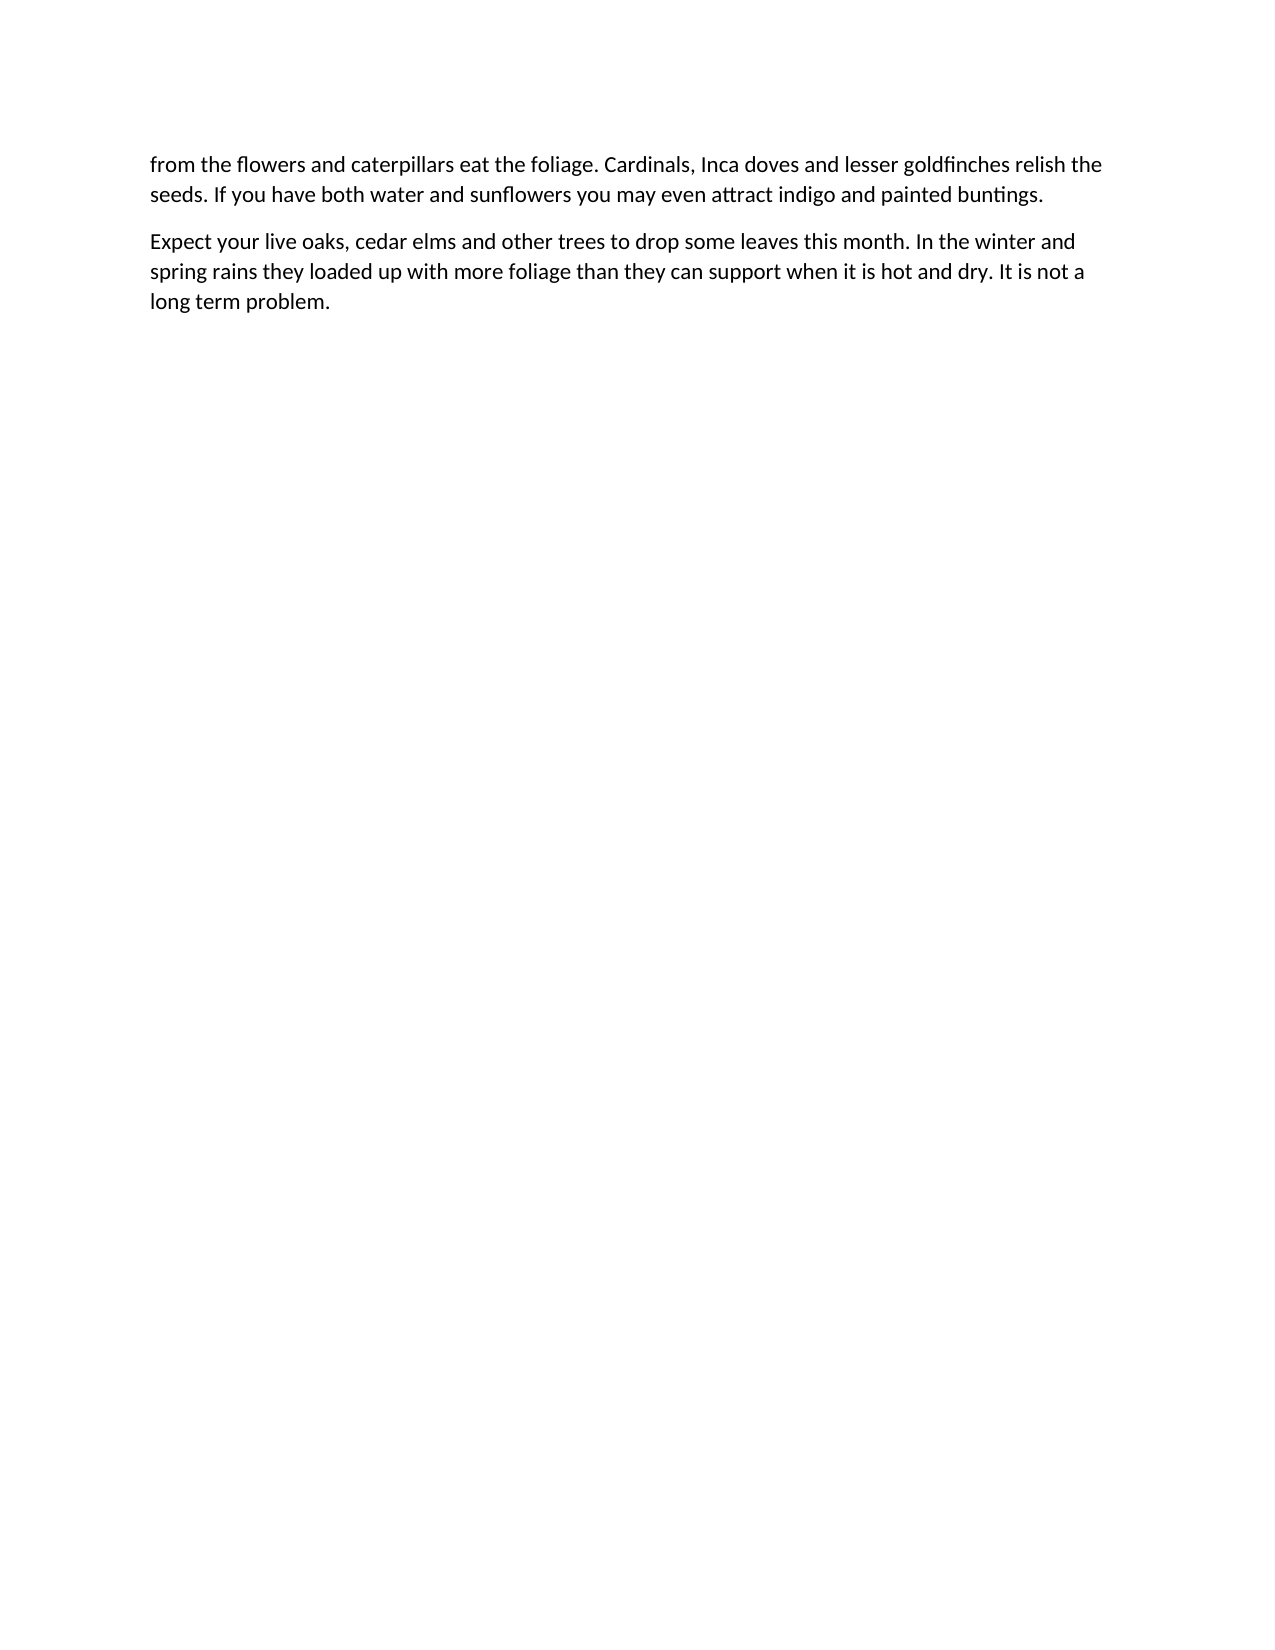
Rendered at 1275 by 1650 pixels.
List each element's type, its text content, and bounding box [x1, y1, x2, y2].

text Expect your live oaks, cedar elms and other trees to drop some leaves this month. In the winter and spring rains they loaded up with more foliage than they can support when it is hot and dry. It is not a long term problem. [150, 227, 1125, 316]
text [150, 150, 1125, 208]
